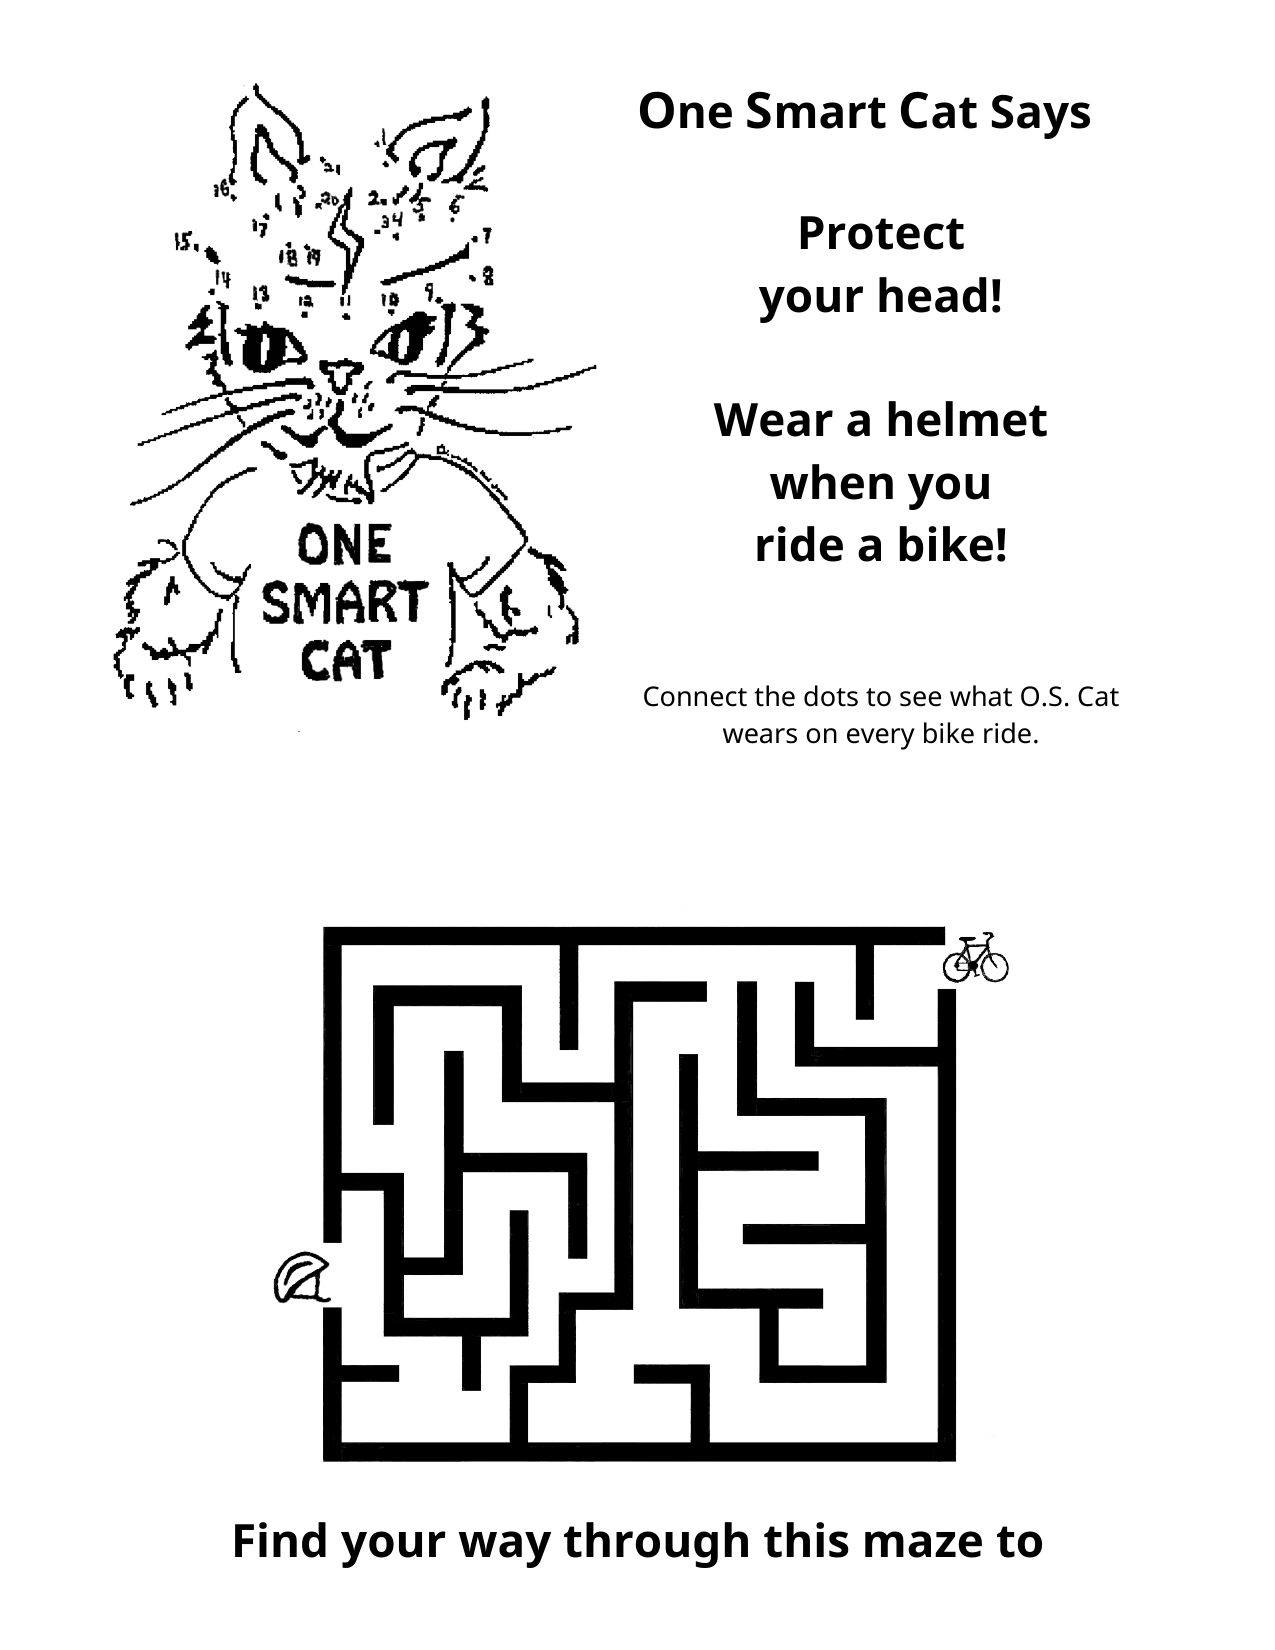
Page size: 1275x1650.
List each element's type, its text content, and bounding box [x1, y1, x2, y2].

text ride a bike! [618, 513, 1125, 575]
picture [252, 892, 1023, 1493]
picture [75, 56, 618, 732]
text when you [618, 450, 1125, 513]
text wears on every bike ride. [150, 714, 1125, 751]
text One Smart Cat Says [618, 75, 1125, 143]
text Protect [618, 201, 1125, 263]
text Wear a helmet [618, 388, 1125, 450]
text your head! [618, 263, 1125, 325]
text Connect the dots to see what O.S. Cat [618, 677, 1125, 714]
text Find your way through this maze to [150, 1508, 1125, 1570]
